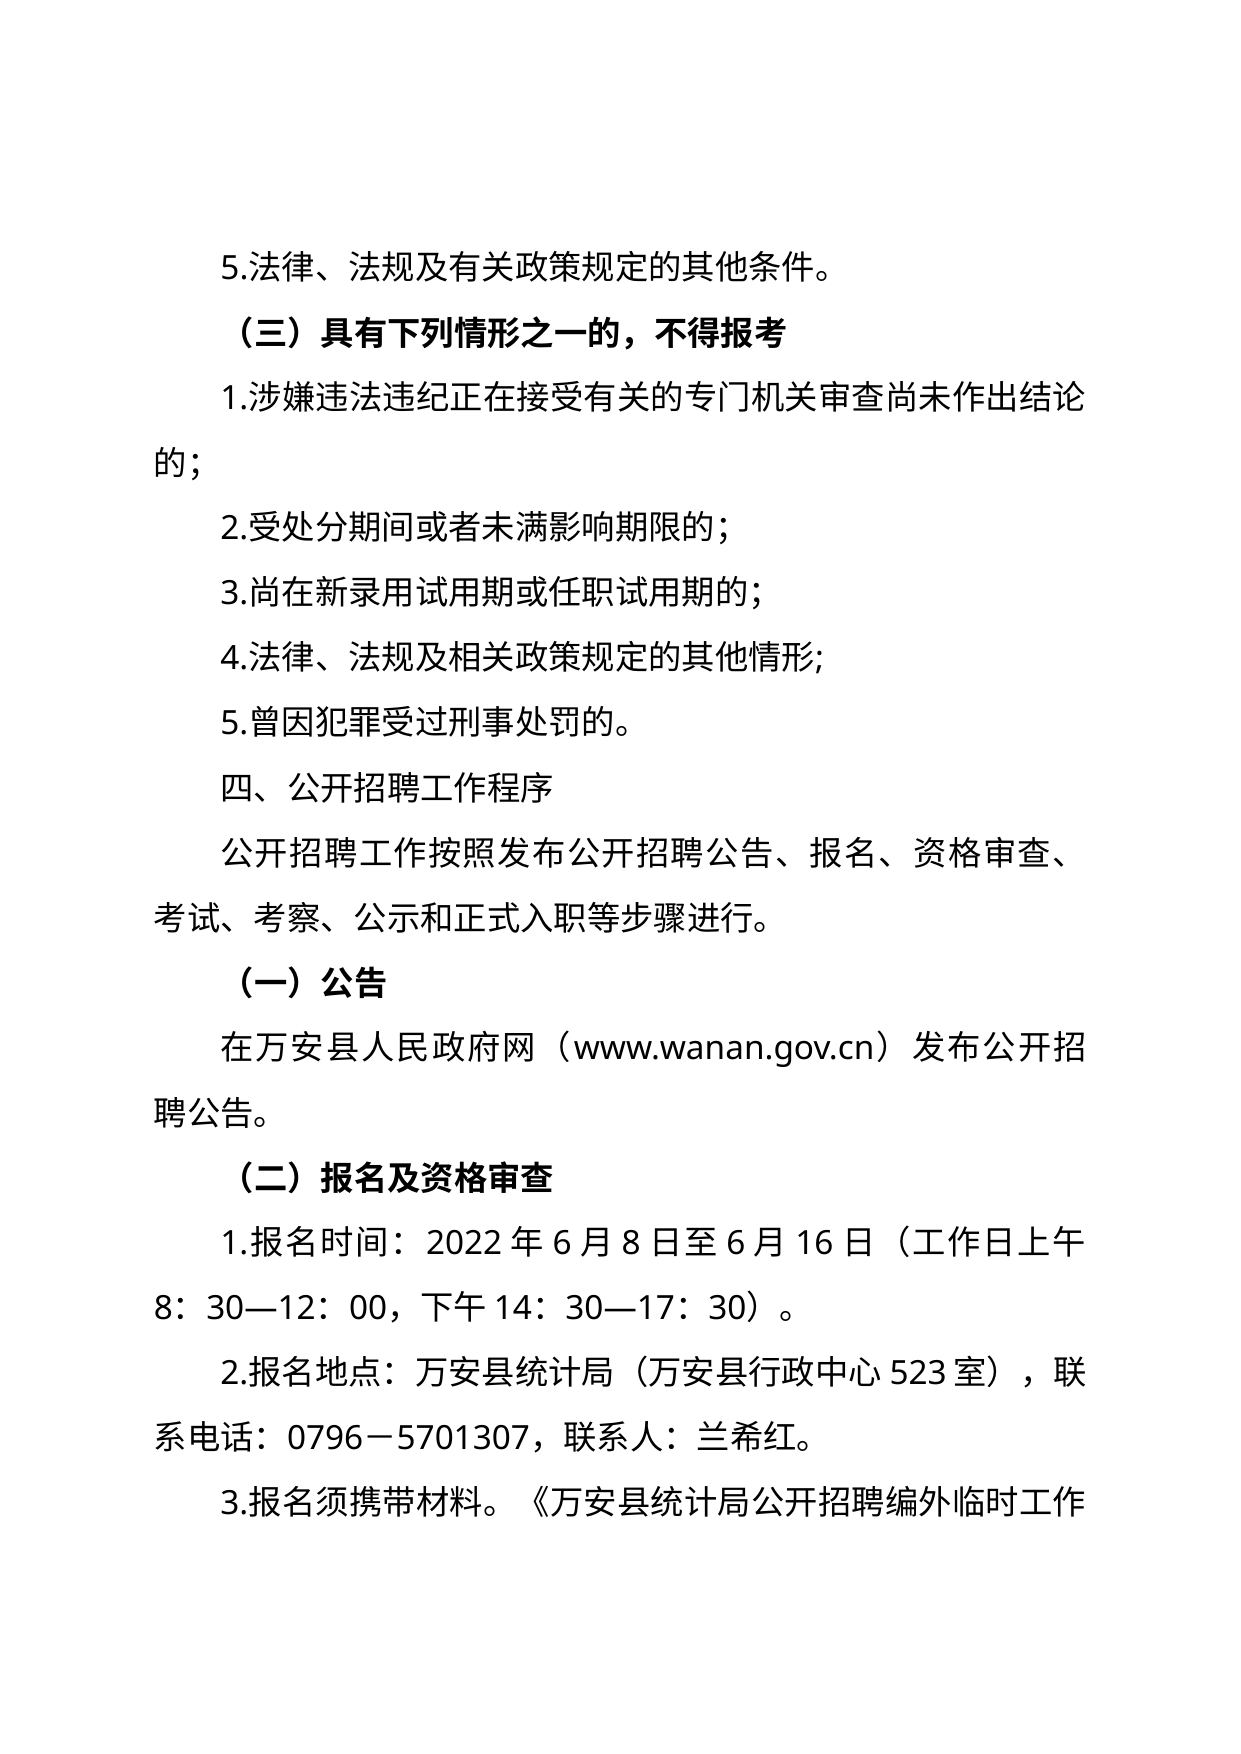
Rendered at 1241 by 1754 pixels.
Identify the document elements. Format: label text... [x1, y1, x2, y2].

text （二）报名及资格审查 [153, 1143, 1087, 1208]
text 在万安县人民政府网（www.wanan.gov.cn）发布公开招聘公告。 [153, 1013, 1087, 1143]
text 1.报名时间：2022年6月8日至6月16日（工作日上午8：30—12：00，下午14：30—17：30）。 [153, 1208, 1087, 1338]
text 2.受处分期间或者未满影响期限的； [153, 493, 1087, 558]
text 5.曾因犯罪受过刑事处罚的。 [153, 688, 1087, 753]
text 1.涉嫌违法违纪正在接受有关的专门机关审查尚未作出结论的； [153, 363, 1087, 493]
text 2.报名地点：万安县统计局（万安县行政中心523室），联系电话：0796－5701307，联系人：兰希红。 [153, 1338, 1087, 1468]
text （三）具有下列情形之一的，不得报考 [153, 298, 1087, 363]
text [153, 1468, 1087, 1533]
text （一）公告 [153, 948, 1087, 1013]
text 4.法律、法规及相关政策规定的其他情形; [153, 623, 1087, 688]
text 3.尚在新录用试用期或任职试用期的； [153, 558, 1087, 623]
text 5.法律、法规及有关政策规定的其他条件。 [153, 233, 1087, 298]
text 公开招聘工作按照发布公开招聘公告、报名、资格审查、考试、考察、公示和正式入职等步骤进行。 [153, 818, 1087, 948]
text 四、公开招聘工作程序 [153, 753, 1087, 818]
